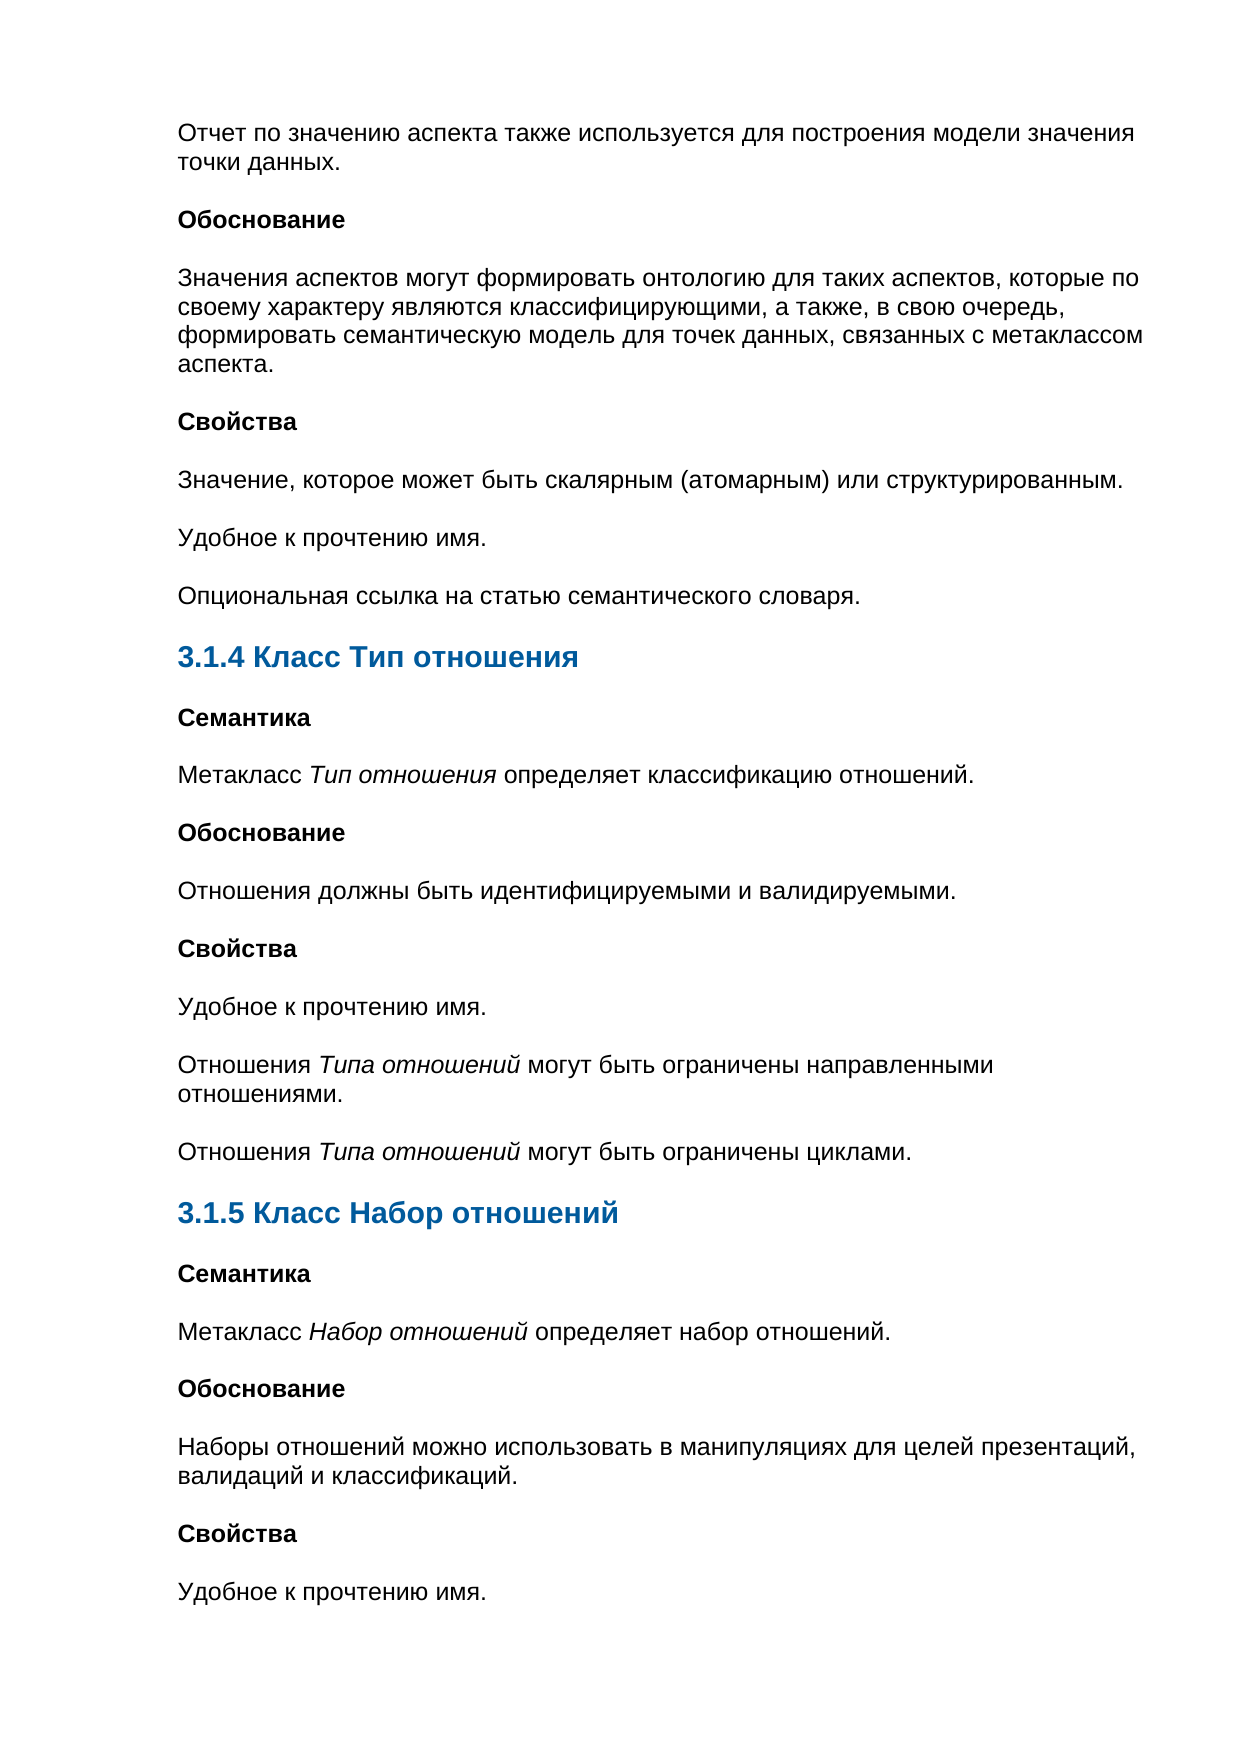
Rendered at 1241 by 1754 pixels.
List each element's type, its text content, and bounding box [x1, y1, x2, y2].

text Обоснование [177, 205, 1152, 233]
text Семантика [177, 702, 1152, 731]
text Отношения должны быть идентифицируемыми и валидируемыми. [177, 876, 1152, 905]
text Обоснование [177, 1374, 1152, 1403]
text 3.1.4 Класс Тип отношения [177, 638, 1152, 673]
text Значение, которое может быть скалярным (атомарным) или структурированным. [177, 465, 1152, 493]
text Отношения Типа отношений могут быть ограничены циклами. [177, 1137, 1152, 1165]
text Удобное к прочтению имя. [177, 523, 1152, 551]
text Свойства [177, 407, 1152, 436]
text Метакласс Тип отношения определяет классификацию отношений. [177, 760, 1152, 789]
text Удобное к прочтению имя. [177, 1577, 1152, 1606]
text Свойства [177, 1519, 1152, 1548]
text Значения аспектов могут формировать онтологию для таких аспектов, которые по своему характеру являются классифицирующими, а также, в свою очередь, формировать семантическую модель для точек данных, связанных с метаклассом аспекта. [177, 263, 1152, 378]
text Обоснование [177, 818, 1152, 847]
text Наборы отношений можно использовать в манипуляциях для целей презентаций, валидаций и классификаций. [177, 1432, 1152, 1490]
text Семантика [177, 1258, 1152, 1287]
text Опциональная ссылка на статью семантического словаря. [177, 581, 1152, 609]
text Отчет по значению аспекта также используется для построения модели значения точки данных. [177, 118, 1152, 176]
text 3.1.5 Класс Набор отношений [177, 1194, 1152, 1229]
text Удобное к прочтению имя. [177, 992, 1152, 1021]
text Отношения Типа отношений могут быть ограничены направленными отношениями. [177, 1050, 1152, 1107]
text Свойства [177, 934, 1152, 963]
text Метакласс Набор отношений определяет набор отношений. [177, 1316, 1152, 1345]
